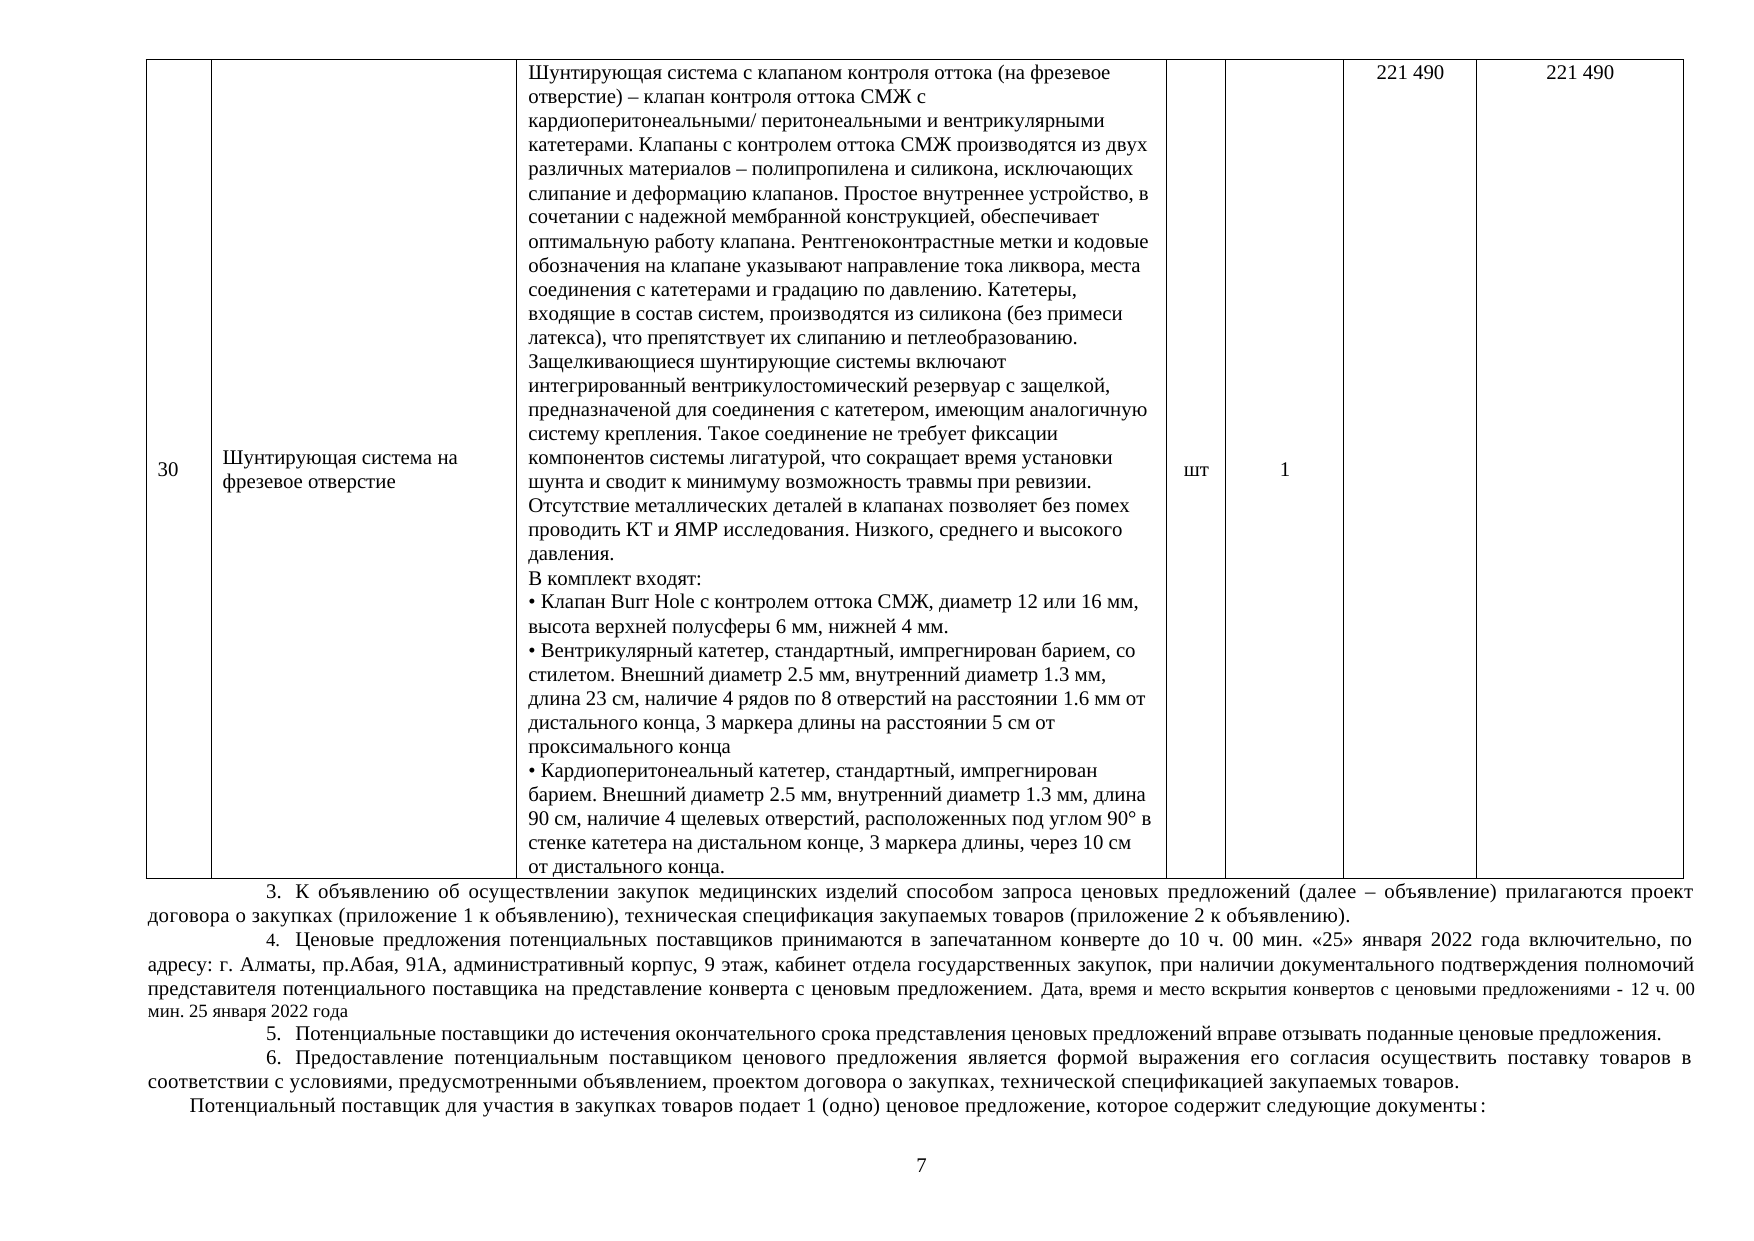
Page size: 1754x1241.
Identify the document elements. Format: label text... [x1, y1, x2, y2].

table_cell 30 [147, 60, 211, 878]
list К объявлению об осуществлении закупок медицинских изделий способом запроса ценовых предложений (далее – объявление) прилагаются проект договора о закупках (приложение 1 к объявлению), техническая спецификация закупаемых товаров (приложение 2 к объявлению). [148, 879, 1695, 927]
table_cell 221 490 [1344, 60, 1476, 878]
list Ценовые предложения потенциальных поставщиков принимаются в запечатанном конверте до 10 ч. 00 мин. «25» января 2022 года включительно, по адресу: г. Алматы, пр.Абая, 91А, административный корпус, 9 этаж, кабинет отдела государственных закупок, при наличии документального подтверждения полномочий представителя потенциального поставщика на представление конверта с ценовым предложением. Дата, время и место вскрытия конвертов с ценовыми предложениями - 12 ч. 00 мин. 25 января 2022 года [148, 927, 1695, 1021]
table_cell Шунтирующая система на фрезевое отверстие [212, 60, 516, 878]
list Потенциальные поставщики до истечения окончательного срока представления ценовых предложений вправе отзывать поданные ценовые предложения. [148, 1021, 1695, 1045]
table_cell 1 [1226, 60, 1343, 878]
list Предоставление потенциальным поставщиком ценового предложения является формой выражения его согласия осуществить поставку товаров в соответствии с условиями, предусмотренными объявлением, проектом договора о закупках, технической спецификацией закупаемых товаров. [148, 1045, 1695, 1093]
table_cell шт [1167, 60, 1225, 878]
text Потенциальный поставщик для участия в закупках товаров подает 1 (одно) ценовое предложение, которое содержит следующие документы: [148, 1093, 1695, 1117]
table_cell 221 490 [1477, 60, 1683, 878]
table_cell Шунтирующая система с клапаном контроля оттока (на фрезевое отверстие) – клапан контроля оттока СМЖ с кардиоперитонеальными/ перитонеальными и вентрикулярными катетерами. Клапаны с контролем оттока СМЖ производятся из двух различных материалов – полипропилена и силикона, исключающих слипание и деформацию клапанов. Простое внутреннее устройство, в сочетании с надежной мембранной конструкцией, обеспечивает оптимальную работу клапана. Рентгеноконтрастные метки и кодовые обозначения на клапане указывают направление тока ликвора, места соединения с катетерами и градацию по давлению. Катетеры, входящие в состав систем, производятся из силикона (без примеси латекса), что препятствует их слипанию и петлеобразованию. Защелкивающиеся шунтирующие системы включают интегрированный вентрикулостомический резервуар с защелкой, предназначеной для соединения с катетером, имеющим аналогичную систему крепления. Такое соединение не требует фиксации компонентов системы лигатурой, что сокращает время установки шунта и сводит к минимуму возможность травмы при ревизии. Отсутствие металлических деталей в клапанах позволяет без помех проводить КТ и ЯМР исследования. Низкого, среднего и высокого давления. В комплект входят: • Клапан Burr Hole с контролем оттока СМЖ, диаметр 12 или 16 мм, высота верхней полусферы 6 мм, нижней 4 мм. • Вентрикулярный катетер, стандартный, импрегнирован барием, со стилетом. Внешний диаметр 2.5 мм, внутренний диаметр 1.3 мм, длина 23 см, наличие 4 рядов по 8 отверстий на расстоянии 1.6 мм от дистального конца, 3 маркера длины на расстоянии 5 см от проксимального конца • Кардиоперитонеальный катетер, стандартный, импрегнирован барием. Внешний диаметр 2.5 мм, внутренний диаметр 1.3 мм, длина 90 см, наличие 4 щелевых отверстий, расположенных под углом 90° в стенке катетера на дистальном конце, 3 маркера длины, через 10 см от дистального конца. [517, 60, 1166, 878]
